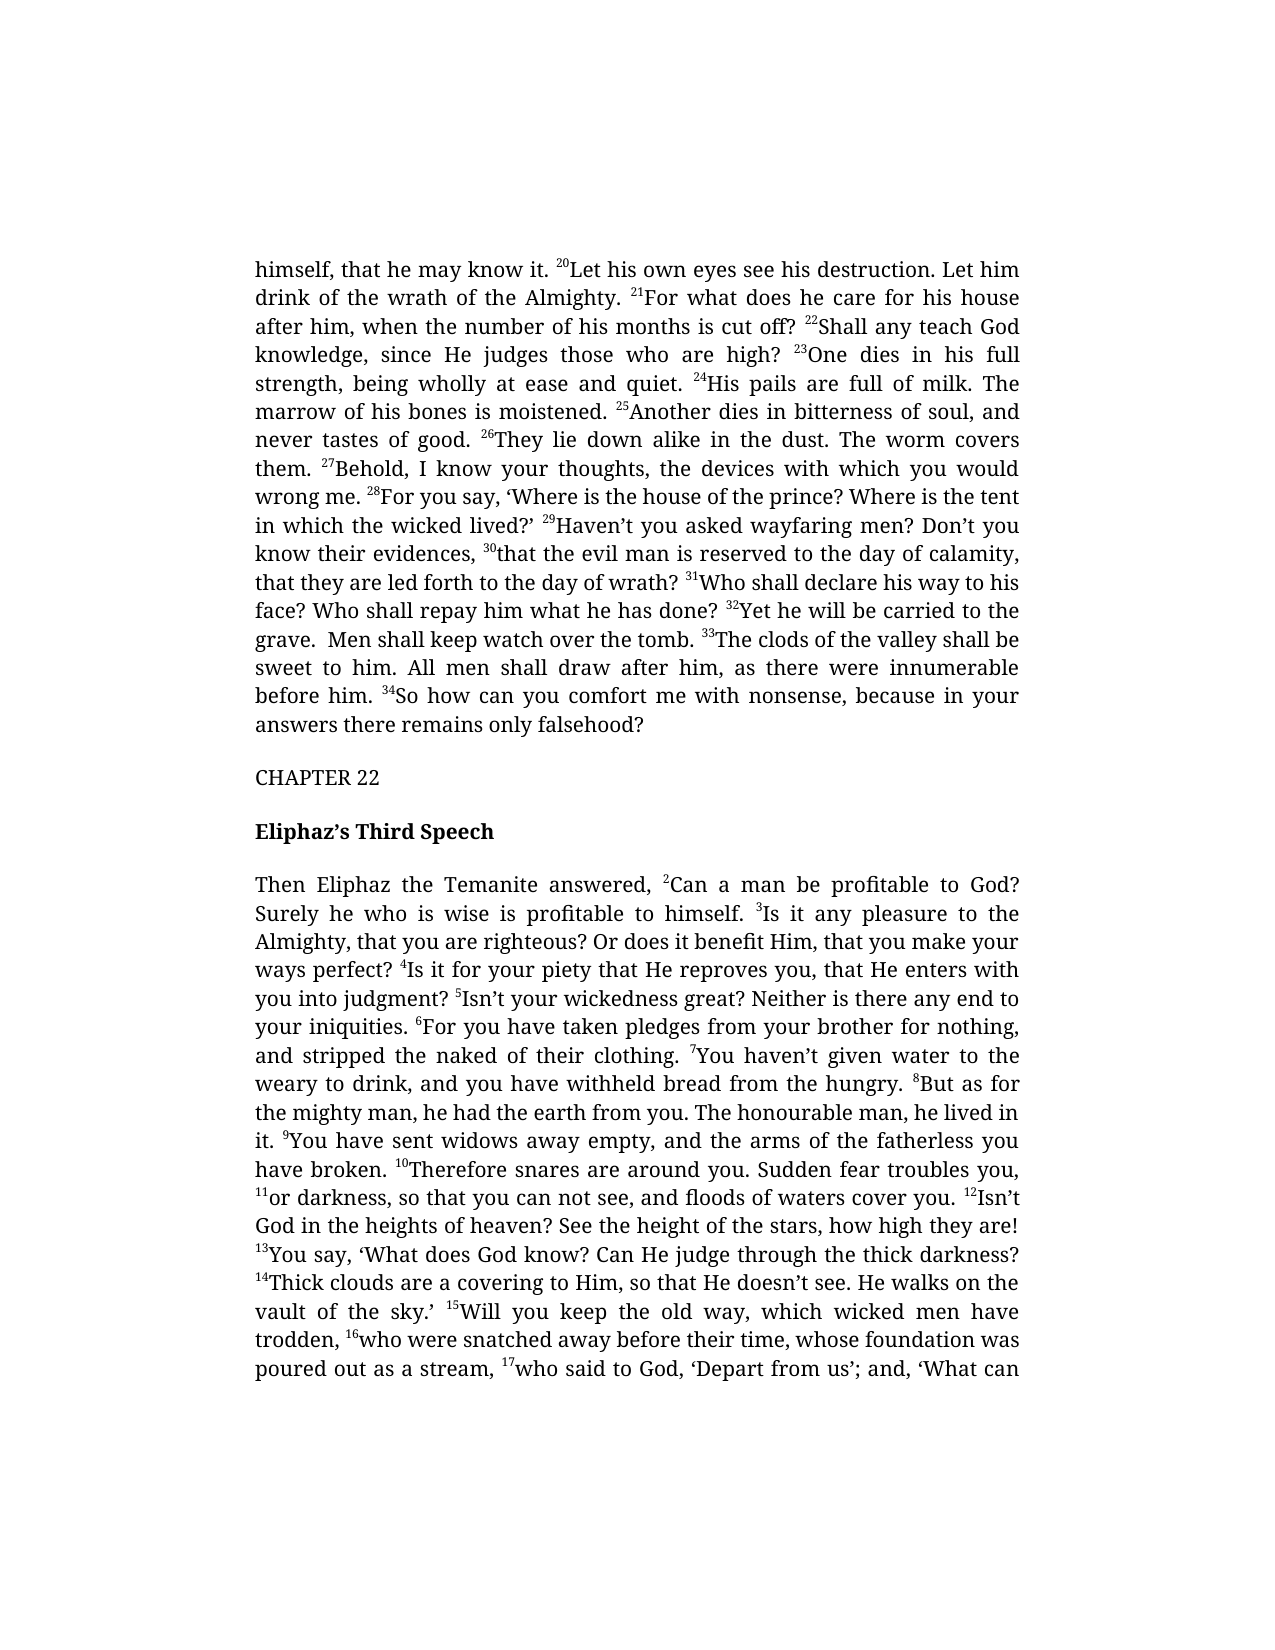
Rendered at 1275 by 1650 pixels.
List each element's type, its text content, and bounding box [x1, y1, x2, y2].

text Eliphaz’s Third Speech [255, 817, 1020, 845]
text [255, 255, 1020, 738]
text CHAPTER 22 [255, 763, 1020, 792]
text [255, 870, 1020, 1382]
